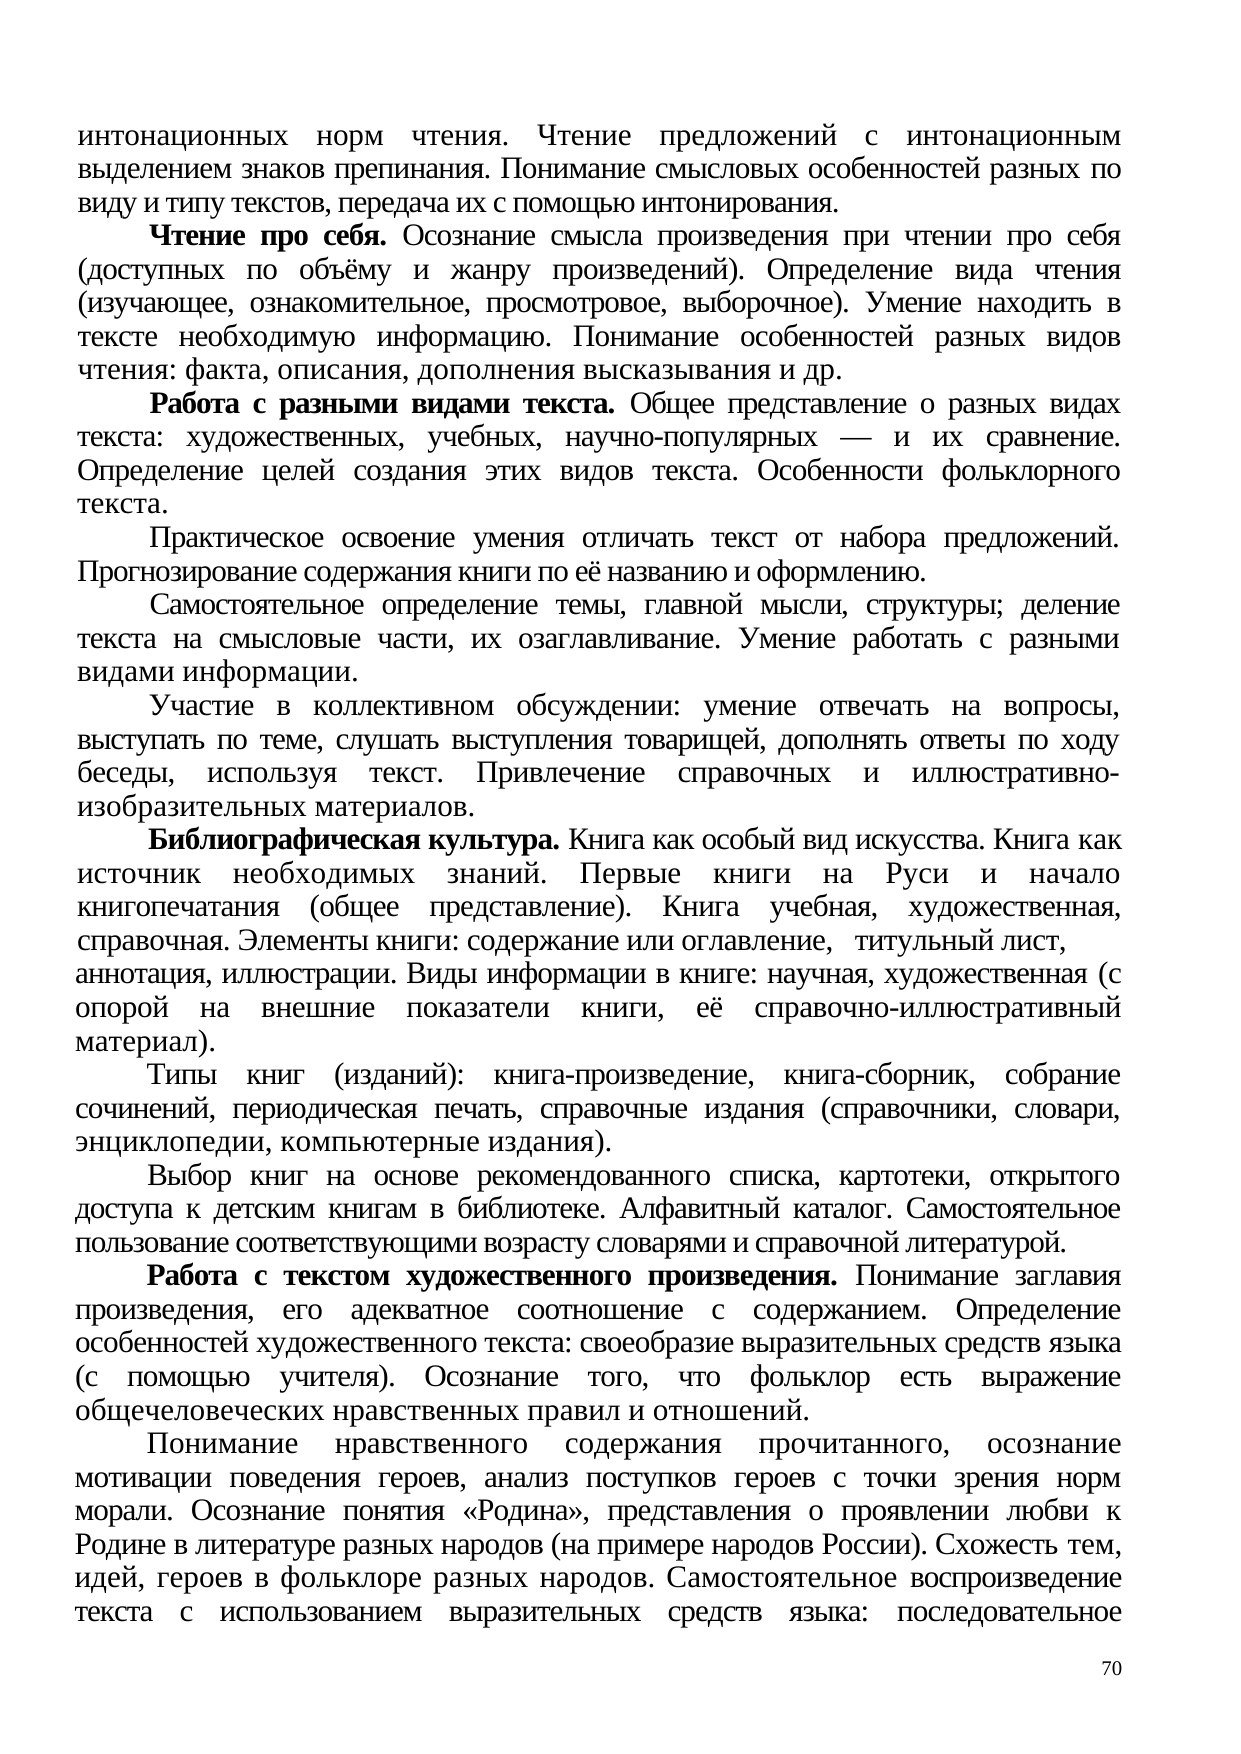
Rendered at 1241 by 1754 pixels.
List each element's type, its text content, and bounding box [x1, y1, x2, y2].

text Работа с разными видами текста. Общее представление о разных видах текста: художественных, учебных, научно-популярных — и их сравнение. Определение целей создания этих видов текста. Особенности фольклорного текста. [77, 386, 1122, 521]
text Библиографическая культура. Книга как особый вид искусства. Книга как источник необходимых знаний. Первые книги на Руси и начало книгопечатания (общее представление). Книга учебная, художественная, справочная. Элементы книги: содержание или оглавление, титульный лист, [77, 823, 1122, 957]
text Выбор книг на основе рекомендованного списка, картотеки, открытого доступа к детским книгам в библиотеке. Алфавитный каталог. Самостоятельное пользование соответствующими возрасту словарями и справочной литературой. [75, 1158, 1121, 1259]
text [77, 118, 1122, 219]
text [74, 1427, 1122, 1628]
text Участие в коллективном обсуждении: умение отвечать на вопросы, выступать по теме, слушать выступления товарищей, дополнять ответы по ходу беседы, используя текст. Привлечение справочных и иллюстративно-изобразительных материалов. [77, 689, 1121, 823]
text аннотация, иллюстрации. Виды информации в книге: научная, художественная (с опорой на внешние показатели книги, её справочно-иллюстративный материал). [75, 957, 1122, 1058]
text Самостоятельное определение темы, главной мысли, структуры; деление текста на смысловые части, их озаглавливание. Умение работать с разными видами информации. [77, 588, 1121, 688]
text Чтение про себя. Осознание смысла произведения при чтении про себя (доступных по объёму и жанру произведений). Определение вида чтения (изучающее, ознакомительное, просмотровое, выборочное). Умение находить в тексте необходимую информацию. Понимание особенностей разных видов чтения: факта, описания, дополнения высказывания и др. [77, 219, 1122, 386]
text Типы книг (изданий): книга-произведение, книга-сборник, собрание сочинений, периодическая печать, справочные издания (справочники, словари, энциклопедии, компьютерные издания). [75, 1058, 1121, 1158]
text Работа с текстом художественного произведения. Понимание заглавия произведения, его адекватное соотношение с содержанием. Определение особенностей художественного текста: своеобразие выразительных средств языка (с помощью учителя). Осознание того, что фольклор есть выражение общечеловеческих нравственных правил и отношений. [75, 1259, 1122, 1427]
text Практическое освоение умения отличать текст от набора предложений. Прогнозирование содержания книги по её названию и оформлению. [77, 521, 1120, 588]
